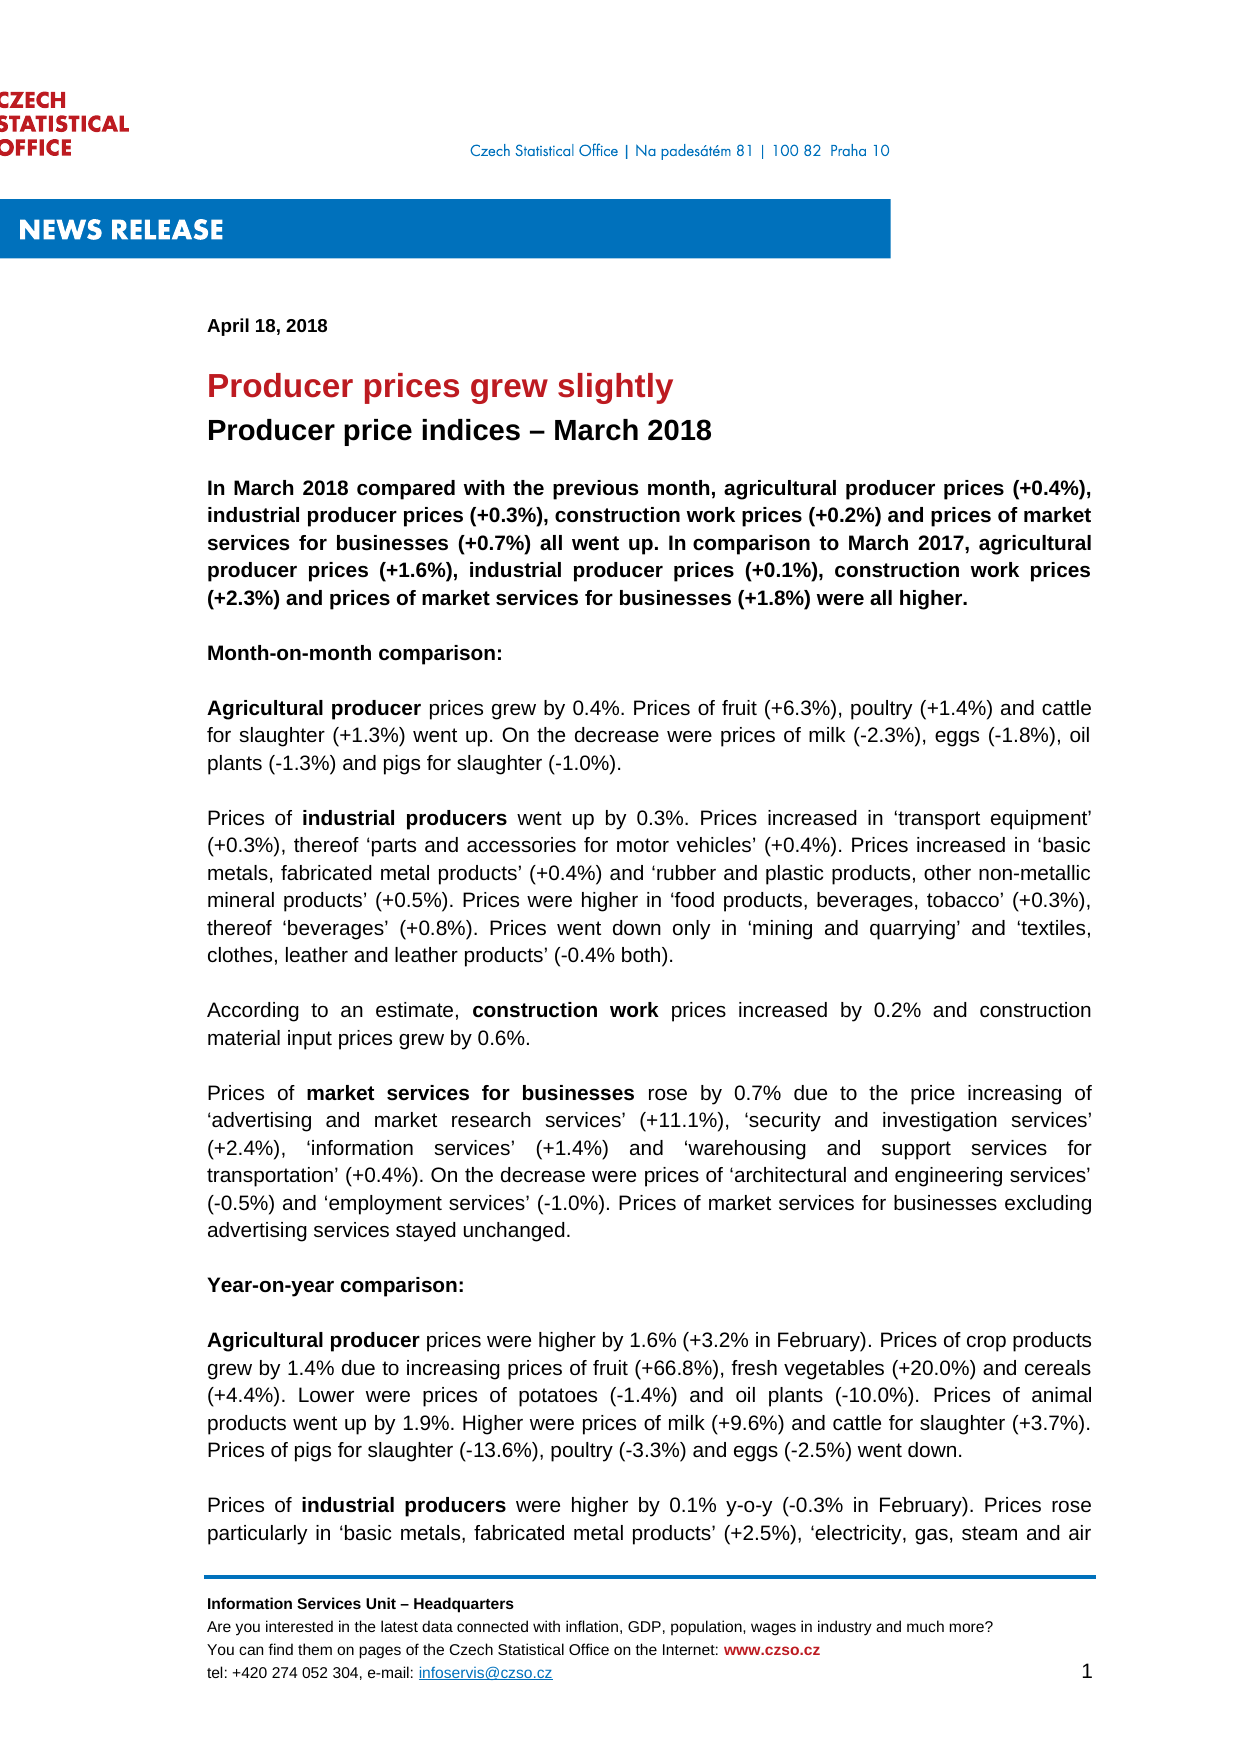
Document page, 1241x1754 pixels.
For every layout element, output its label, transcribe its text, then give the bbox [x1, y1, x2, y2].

text Prices of market services for businesses rose by 0.7% due to the price increasing of ‘advertising and market research services’ (+11.1%), ‘security and investigation services’ (+2.4%), ‘information services’ (+1.4%) and ‘warehousing and support services for transportation’ (+0.4%). On the decrease were prices of ‘architectural and engineering services’ (-0.5%) and ‘employment services’ (-1.0%). Prices of market services for businesses excluding advertising services stayed unchanged. [207, 1081, 1092, 1242]
subtitle Year-on-year comparison: [207, 1273, 1092, 1297]
title Producer prices grew slightly [207, 367, 1092, 405]
text In March 2018 compared with the previous month, agricultural producer prices (+0.4%), industrial producer prices (+0.3%), construction work prices (+0.2%) and prices of market services for businesses (+0.7%) all went up. In comparison to March 2017, agricultural producer prices (+1.6%), industrial producer prices (+0.1%), construction work prices (+2.3%) and prices of market services for businesses (+1.8%) were all higher. [207, 476, 1092, 610]
text April 18, 2018 [207, 307, 1092, 338]
text Prices of industrial producers went up by 0.3%. Prices increased in ‘transport equipment’ (+0.3%), thereof ‘parts and accessories for motor vehicles’ (+0.4%). Prices increased in ‘basic metals, fabricated metal products’ (+0.4%) and ‘rubber and plastic products, other non-metallic mineral products’ (+0.5%). Prices were higher in ‘food products, beverages, tobacco’ (+0.3%), thereof ‘beverages’ (+0.8%). Prices went down only in ‘mining and quarrying’ and ‘textiles, clothes, leather and leather products’ (-0.4% both). [207, 806, 1092, 967]
text According to an estimate, construction work prices increased by 0.2% and construction material input prices grew by 0.6%. [207, 998, 1092, 1050]
text Agricultural producer prices were higher by 1.6% (+3.2% in February). Prices of crop products grew by 1.4% due to increasing prices of fruit (+66.8%), fresh vegetables (+20.0%) and cereals (+4.4%). Lower were prices of potatoes (-1.4%) and oil plants (-10.0%). Prices of animal products went up by 1.9%. Higher were prices of milk (+9.6%) and cattle for slaughter (+3.7%). Prices of pigs for slaughter (-13.6%), poultry (-3.3%) and eggs (-2.5%) went down. [207, 1328, 1092, 1462]
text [207, 1493, 1092, 1545]
text Agricultural producer prices grew by 0.4%. Prices of fruit (+6.3%), poultry (+1.4%) and cattle for slaughter (+1.3%) went up. On the decrease were prices of milk (-2.3%), eggs (-1.8%), oil plants (-1.3%) and pigs for slaughter (-1.0%). [207, 696, 1092, 775]
text Producer price indices – March 2018 [207, 413, 1092, 447]
subtitle Month-on-month comparison: [207, 641, 1092, 665]
